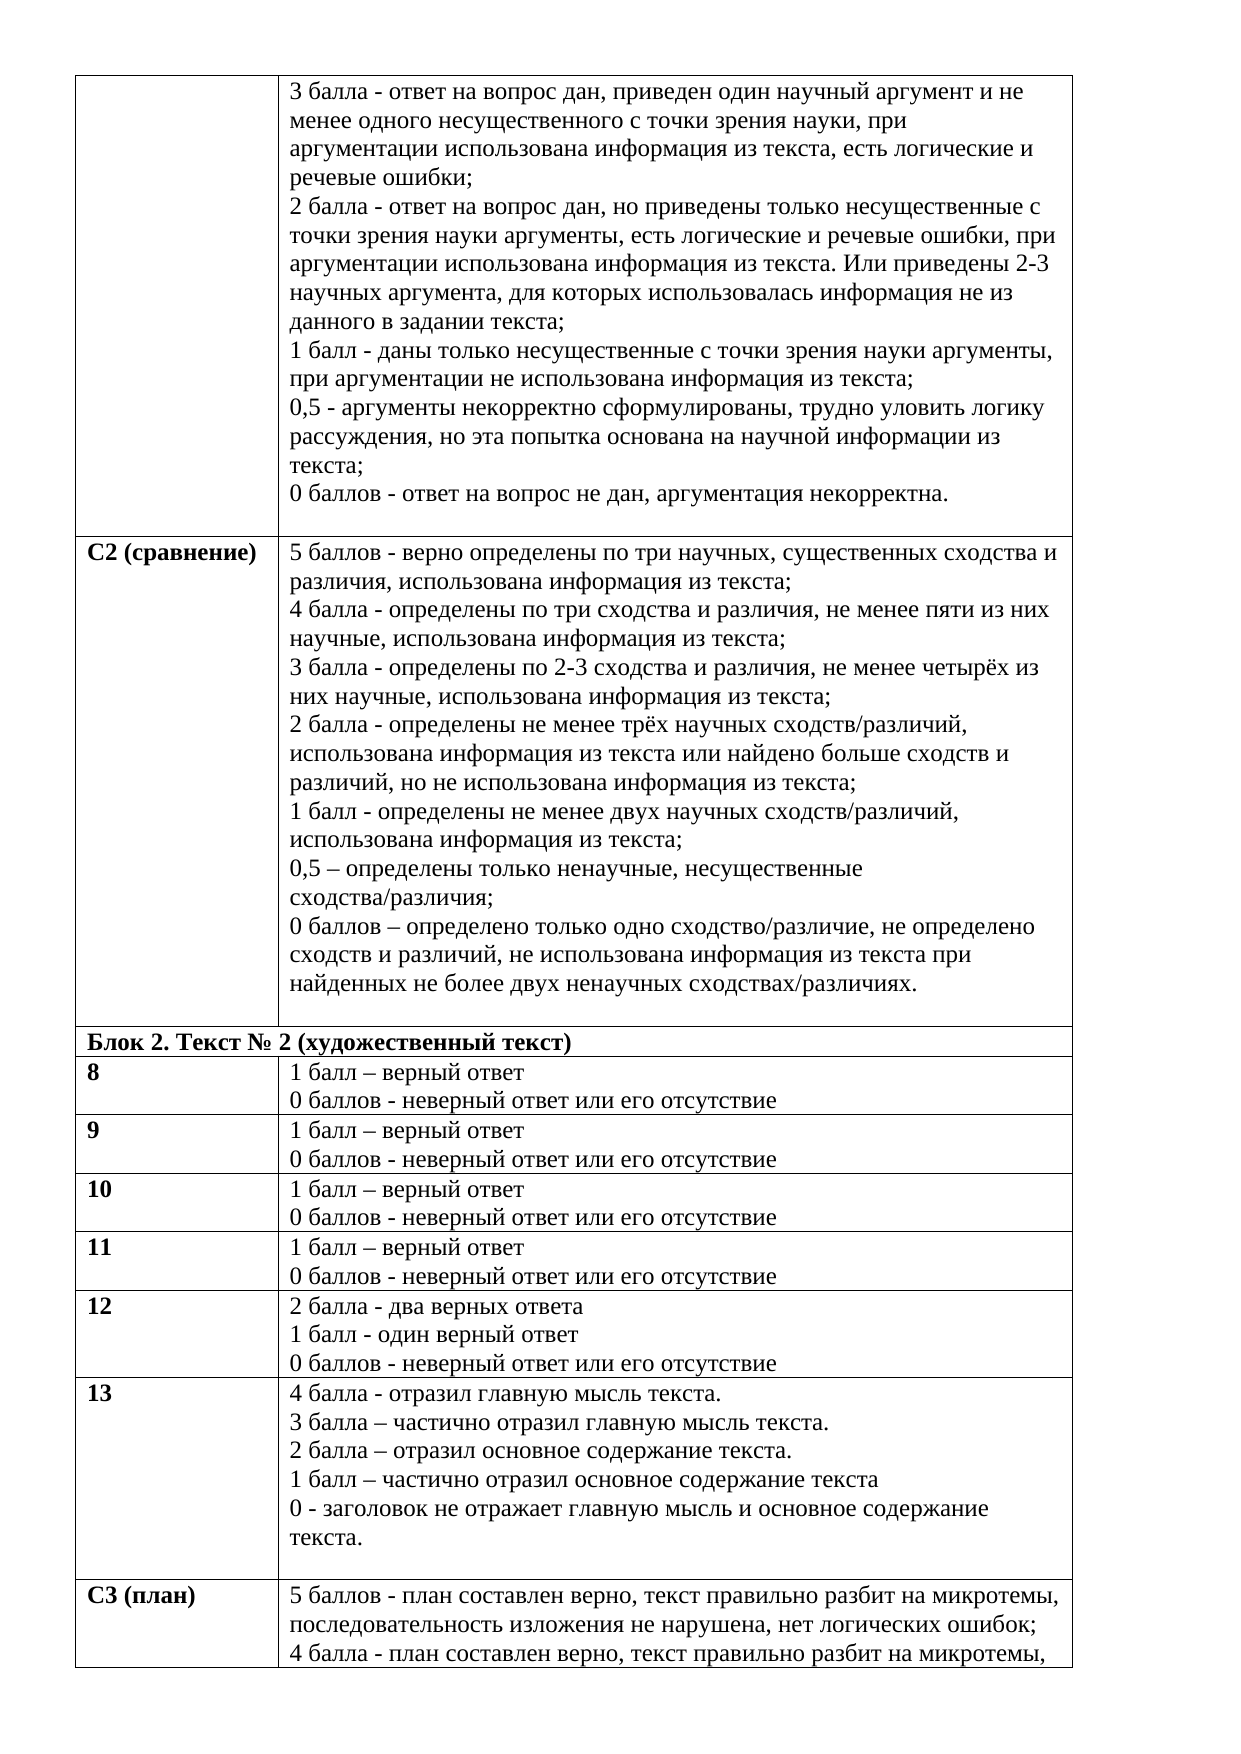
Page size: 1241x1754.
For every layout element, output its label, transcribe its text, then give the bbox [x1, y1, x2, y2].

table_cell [279, 1580, 1072, 1667]
table_cell 1 балл – верный ответ 0 баллов - неверный ответ или его отсутствие [279, 1174, 1072, 1231]
table_cell 4 балла - отразил главную мысль текста. 3 балла – частично отразил главную мысль текста. 2 балла – отразил основное содержание текста. 1 балл – частично отразил основное содержание текста 0 - заголовок не отражает главную мысль и основное содержание текста. [279, 1378, 1072, 1579]
table_cell С2 (сравнение) [76, 537, 278, 1026]
table_cell 9 [76, 1115, 278, 1173]
table_cell 5 баллов - верно определены по три научных, существенных сходства и различия, использована информация из текста; 4 балла - определены по три сходства и различия, не менее пяти из них научные, использована информация из текста; 3 балла - определены по 2-3 сходства и различия, не менее четырёх из них научные, использована информация из текста; 2 балла - определены не менее трёх научных сходств/различий, использована информация из текста или найдено больше сходств и различий, но не использована информация из текста; 1 балл - определены не менее двух научных сходств/различий, использована информация из текста; 0,5 – определены только ненаучные, несущественные сходства/различия; 0 баллов – определено только одно сходство/различие, не определено сходств и различий, не использована информация из текста при найденных не более двух ненаучных сходствах/различиях. [279, 537, 1072, 1026]
table_cell 10 [76, 1174, 278, 1231]
table_cell С3 (план) [76, 1580, 278, 1667]
table_cell 2 балла - два верных ответа 1 балл - один верный ответ 0 баллов - неверный ответ или его отсутствие [279, 1291, 1072, 1377]
table_cell 8 [76, 1057, 278, 1114]
table_cell 11 [76, 1232, 278, 1290]
table_cell 12 [76, 1291, 278, 1377]
table_cell 13 [76, 1378, 278, 1579]
table_cell 1 балл – верный ответ 0 баллов - неверный ответ или его отсутствие [279, 1057, 1072, 1114]
table_cell Блок 2. Текст № 2 (художественный текст) [76, 1027, 1072, 1056]
table_cell 1 балл – верный ответ 0 баллов - неверный ответ или его отсутствие [279, 1232, 1072, 1290]
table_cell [76, 76, 278, 536]
table_cell 1 балл – верный ответ 0 баллов - неверный ответ или его отсутствие [279, 1115, 1072, 1173]
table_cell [279, 76, 1072, 536]
